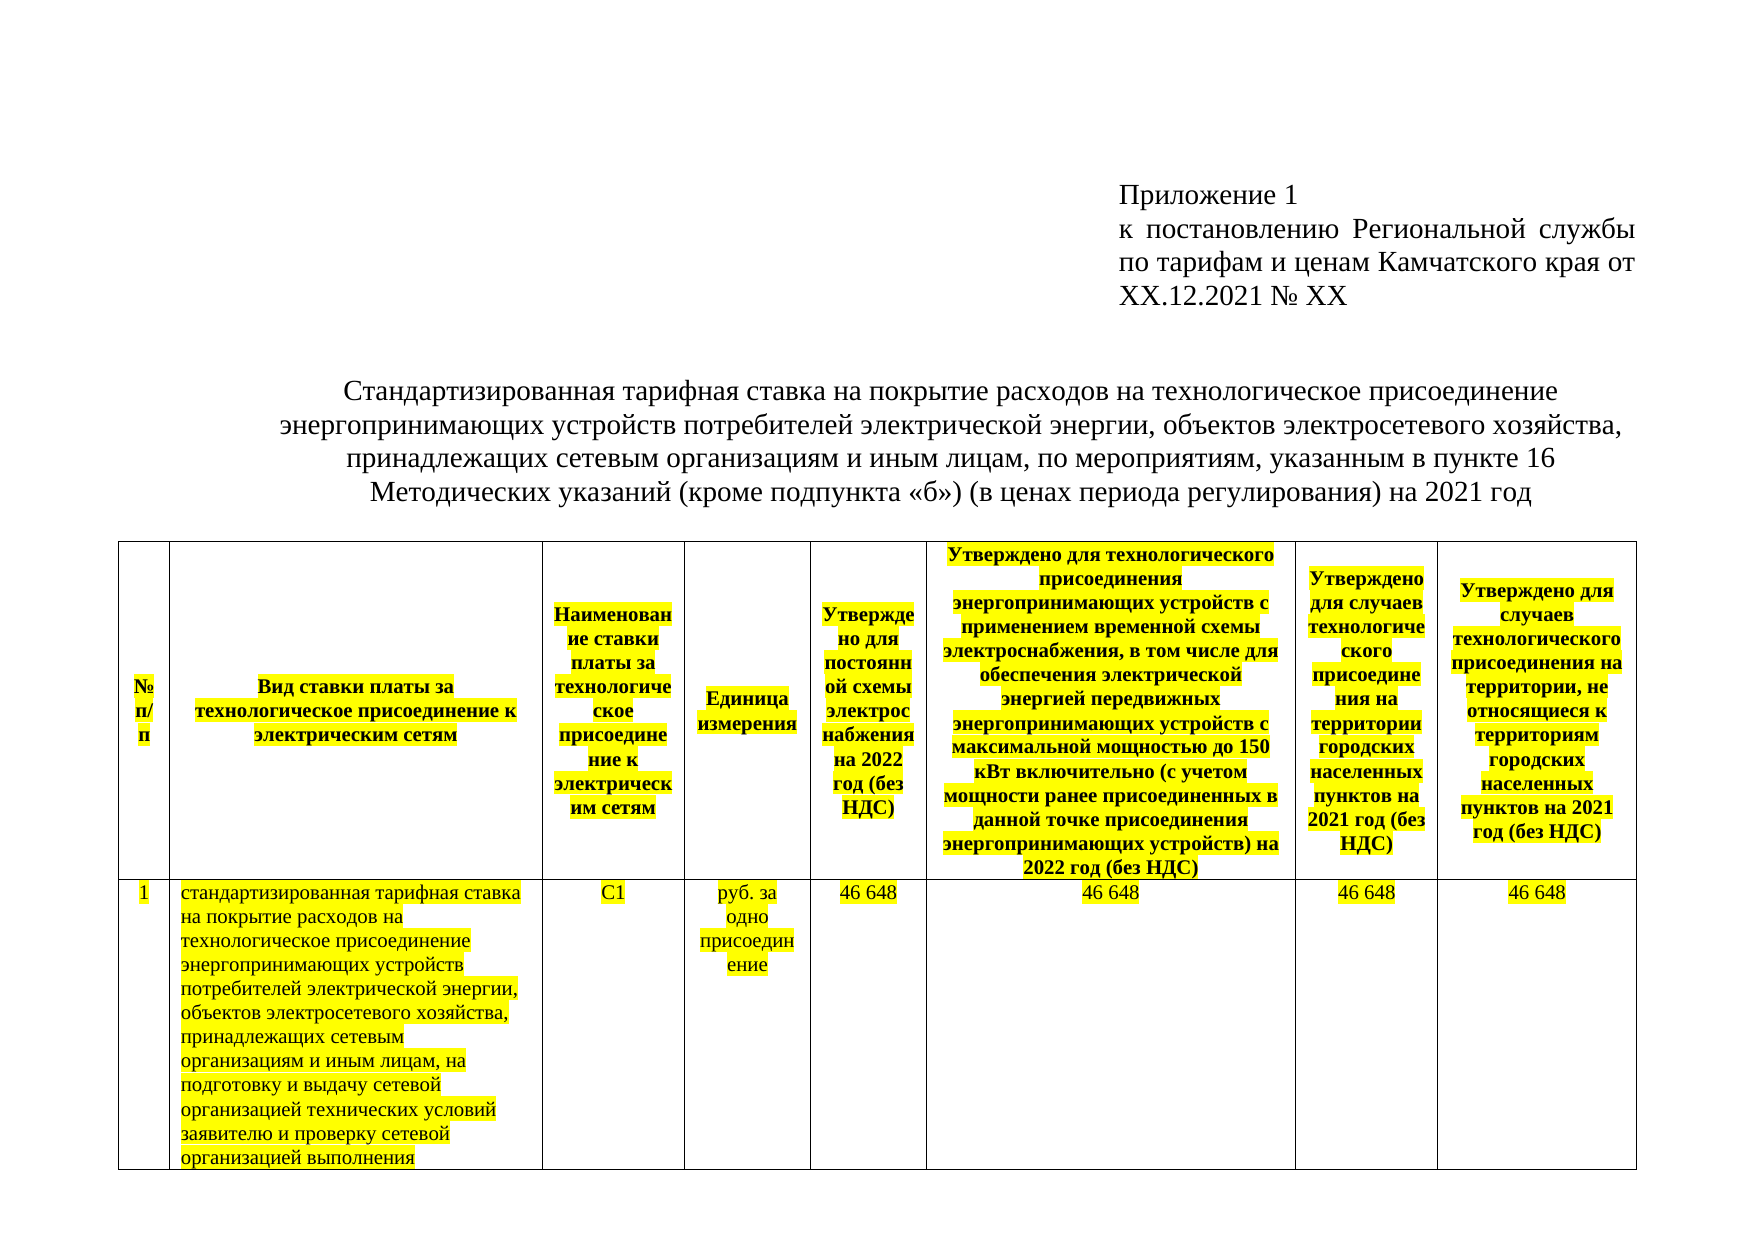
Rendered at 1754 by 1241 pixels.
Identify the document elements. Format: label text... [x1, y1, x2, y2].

table_cell стандартизированная тарифная ставка на покрытие расходов на технологическое присоединение энергопринимающих устройств потребителей электрической энергии, объектов электросетевого хозяйства, принадлежащих сетевым организациям и иным лицам, на подготовку и выдачу сетевой организацией технических условий заявителю и проверку сетевой организацией выполнения технических условий заявителем [170, 880, 542, 1169]
table_header Вид ставки платы за технологическое присоединение к электрическим сетям [170, 542, 542, 879]
table_header Единица измерения [685, 542, 810, 879]
table_header Приложение 1 к постановлению Региональной службы по тарифам и ценам Камчатского края от ХХ.12.2021 № ХХ [1108, 177, 1647, 340]
table_header Утверждено для случаев технологического присоединения на территории, не относящиеся к территориям городских населенных пунктов на 2021 год (без НДС) [1438, 542, 1636, 879]
table_cell 1 [119, 880, 169, 1169]
table_header Утверждено для постоянной схемы электроснабжения на 2022 год (без НДС) [811, 542, 926, 879]
table_cell С1 [543, 880, 684, 1169]
table_cell 46 648 [811, 880, 926, 1169]
text Стандартизированная тарифная ставка на покрытие расходов на технологическое присоединение энергопринимающих устройств потребителей электрической энергии, объектов электросетевого хозяйства, принадлежащих сетевым организациям и иным лицам, по мероприятиям, указанным в пункте 16 Методических указаний (кроме подпункта «б») (в ценах периода регулирования) на 2021 год [266, 373, 1636, 507]
table_header Утверждено для случаев технологического присоединения на территории городских населенных пунктов на 2021 год (без НДС) [1296, 542, 1437, 879]
table_header № п/п [119, 542, 169, 879]
table_cell руб. за одно присоединение [685, 880, 810, 1169]
table_header Утверждено для технологического присоединения энергопринимающих устройств с применением временной схемы электроснабжения, в том числе для обеспечения электрической энергией передвижных энергопринимающих устройств с максимальной мощностью до 150 кВт включительно (с учетом мощности ранее присоединенных в данной точке присоединения энергопринимающих устройств) на 2022 год (без НДС) [927, 542, 1295, 879]
table_cell 46 648 [1296, 880, 1437, 1169]
table_header Наименование ставки платы за технологическое присоединение к электрическим сетям [543, 542, 684, 879]
table_cell 46 648 [1438, 880, 1636, 1169]
table_cell 46 648 [927, 880, 1295, 1169]
